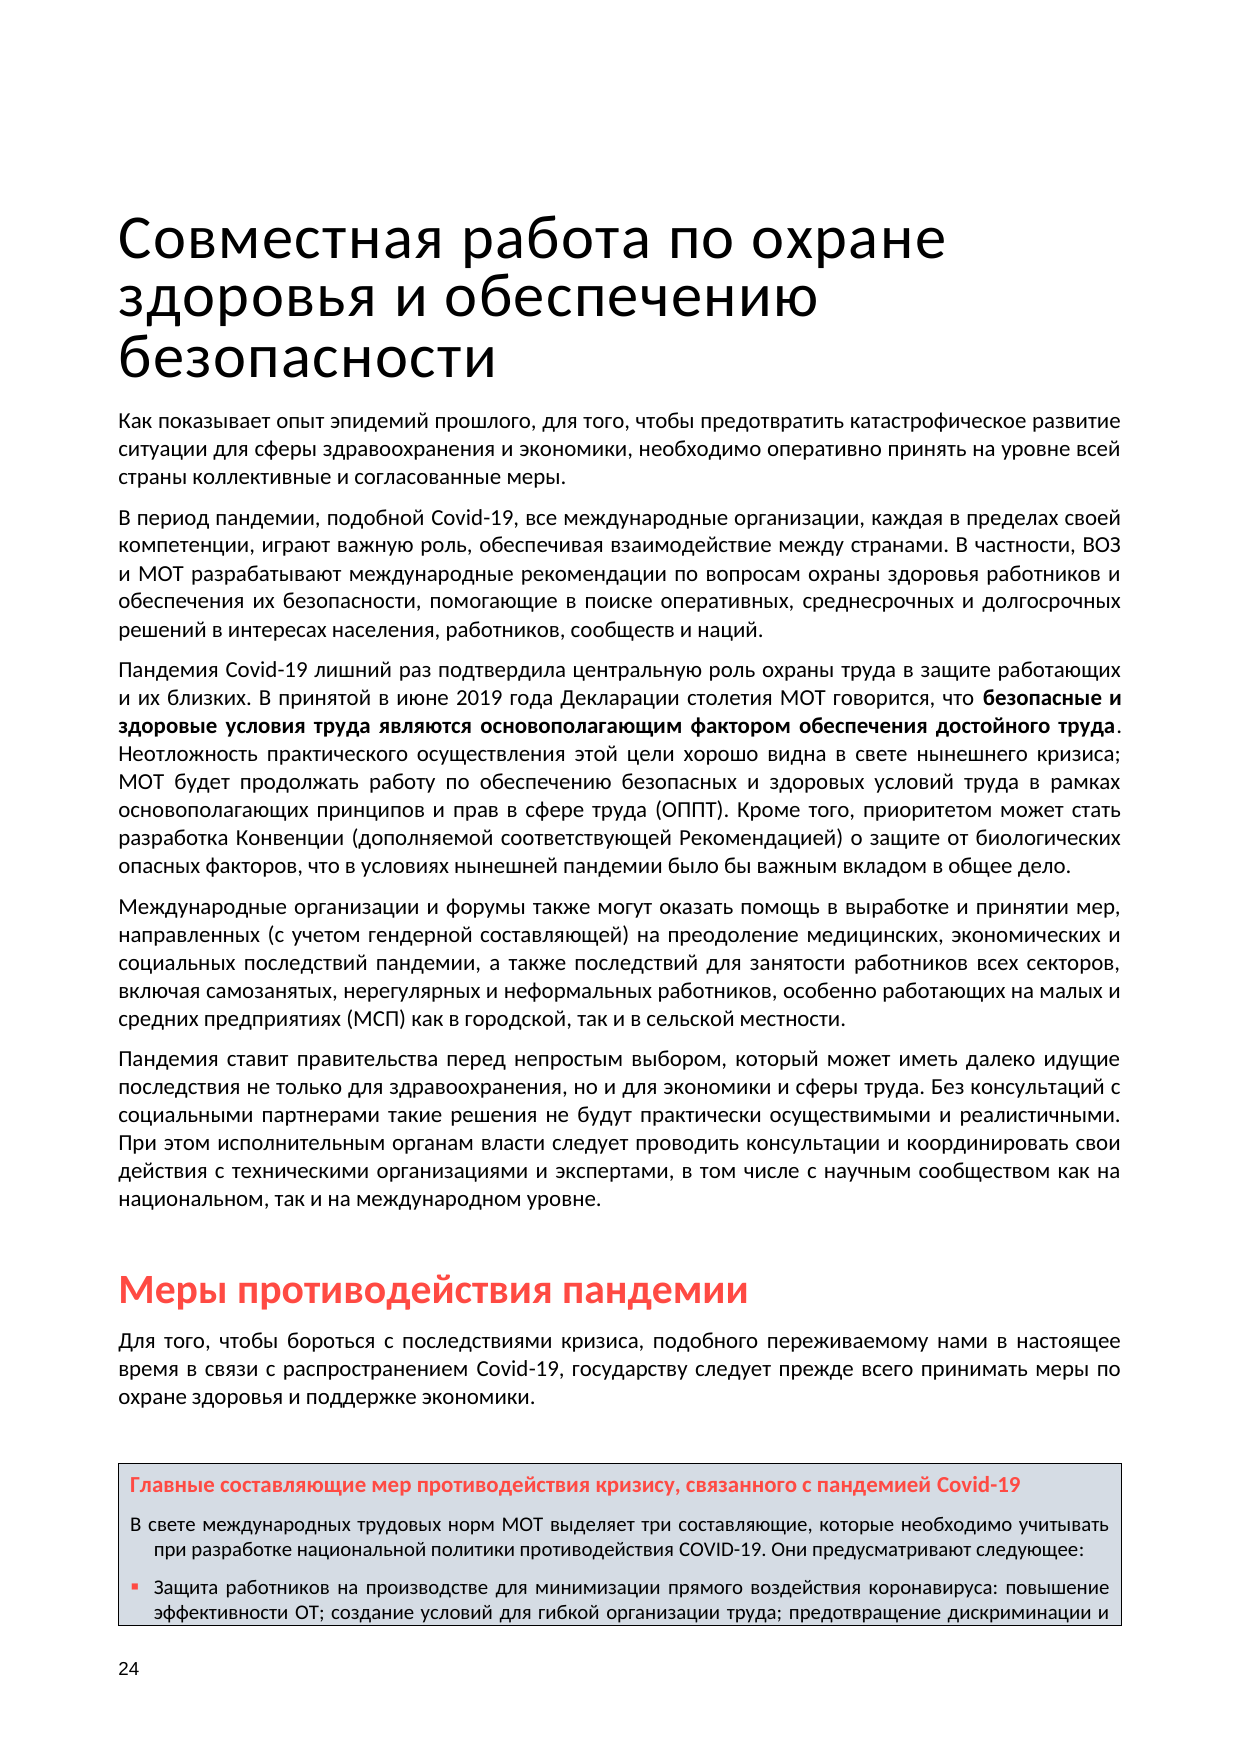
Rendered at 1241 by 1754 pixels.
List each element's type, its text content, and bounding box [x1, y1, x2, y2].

text Пандемия Covid-19 лишний раз подтвердила центральную роль охраны труда в защите работающих и их близких. В принятой в июне 2019 года Декларации столетия МОТ говорится, что безопасные и здоровые условия труда являются основополагающим фактором обеспечения достойного труда. Неотложность практического осуществления этой цели хорошо видна в свете нынешнего кризиса; МОТ будет продолжать работу по обеспечению безопасных и здоровых условий труда в рамках основополагающих принципов и прав в сфере труда (ОППТ). Кроме того, приоритетом может стать разработка Конвенции (дополняемой соответствующей Рекомендацией) о защите от биологических опасных факторов, что в условиях нынешней пандемии было бы важным вкладом в общее дело. [118, 655, 1122, 879]
text Международные организации и форумы также могут оказать помощь в выработке и принятии мер, направленных (с учетом гендерной составляющей) на преодоление медицинских, экономических и социальных последствий пандемии, а также последствий для занятости работников всех секторов, включая самозанятых, нерегулярных и неформальных работников, особенно работающих на малых и средних предприятиях (МСП) как в городской, так и в сельской местности. [118, 892, 1122, 1032]
text Пандемия ставит правительства перед непростым выбором, который может иметь далеко идущие последствия не только для здравоохранения, но и для экономики и сферы труда. Без консультаций с социальными партнерами такие решения не будут практически осуществимыми и реалистичными. При этом исполнительным органам власти следует проводить консультации и координировать свои действия с техническими организациями и экспертами, в том числе с научным сообществом как на национальном, так и на международном уровне. [118, 1044, 1122, 1213]
subtitle Меры противодействия пандемии [118, 1263, 1122, 1313]
text В период пандемии, подобной Covid-19, все международные организации, каждая в пределах своей компетенции, играют важную роль, обеспечивая взаимодействие между странами. В частности, ВОЗ и МОТ разрабатывают международные рекомендации по вопросам охраны здоровья работников и обеспечения их безопасности, помогающие в поиске оперативных, среднесрочных и долгосрочных решений в интересах населения, работников, сообществ и наций. [118, 503, 1122, 643]
text Для того, чтобы бороться с последствиями кризиса, подобного переживаемому нами в настоящее время в связи с распространением Covid-19, государству следует прежде всего принимать меры по охране здоровья и поддержке экономики. [118, 1326, 1122, 1410]
subtitle Совместная работа по охране здоровья и обеспечению безопасности [118, 210, 1122, 393]
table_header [119, 1464, 1121, 1625]
text Как показывает опыт эпидемий прошлого, для того, чтобы предотвратить катастрофическое развитие ситуации для сферы здравоохранения и экономики, необходимо оперативно принять на уровне всей страны коллективные и согласованные меры. [118, 406, 1122, 490]
